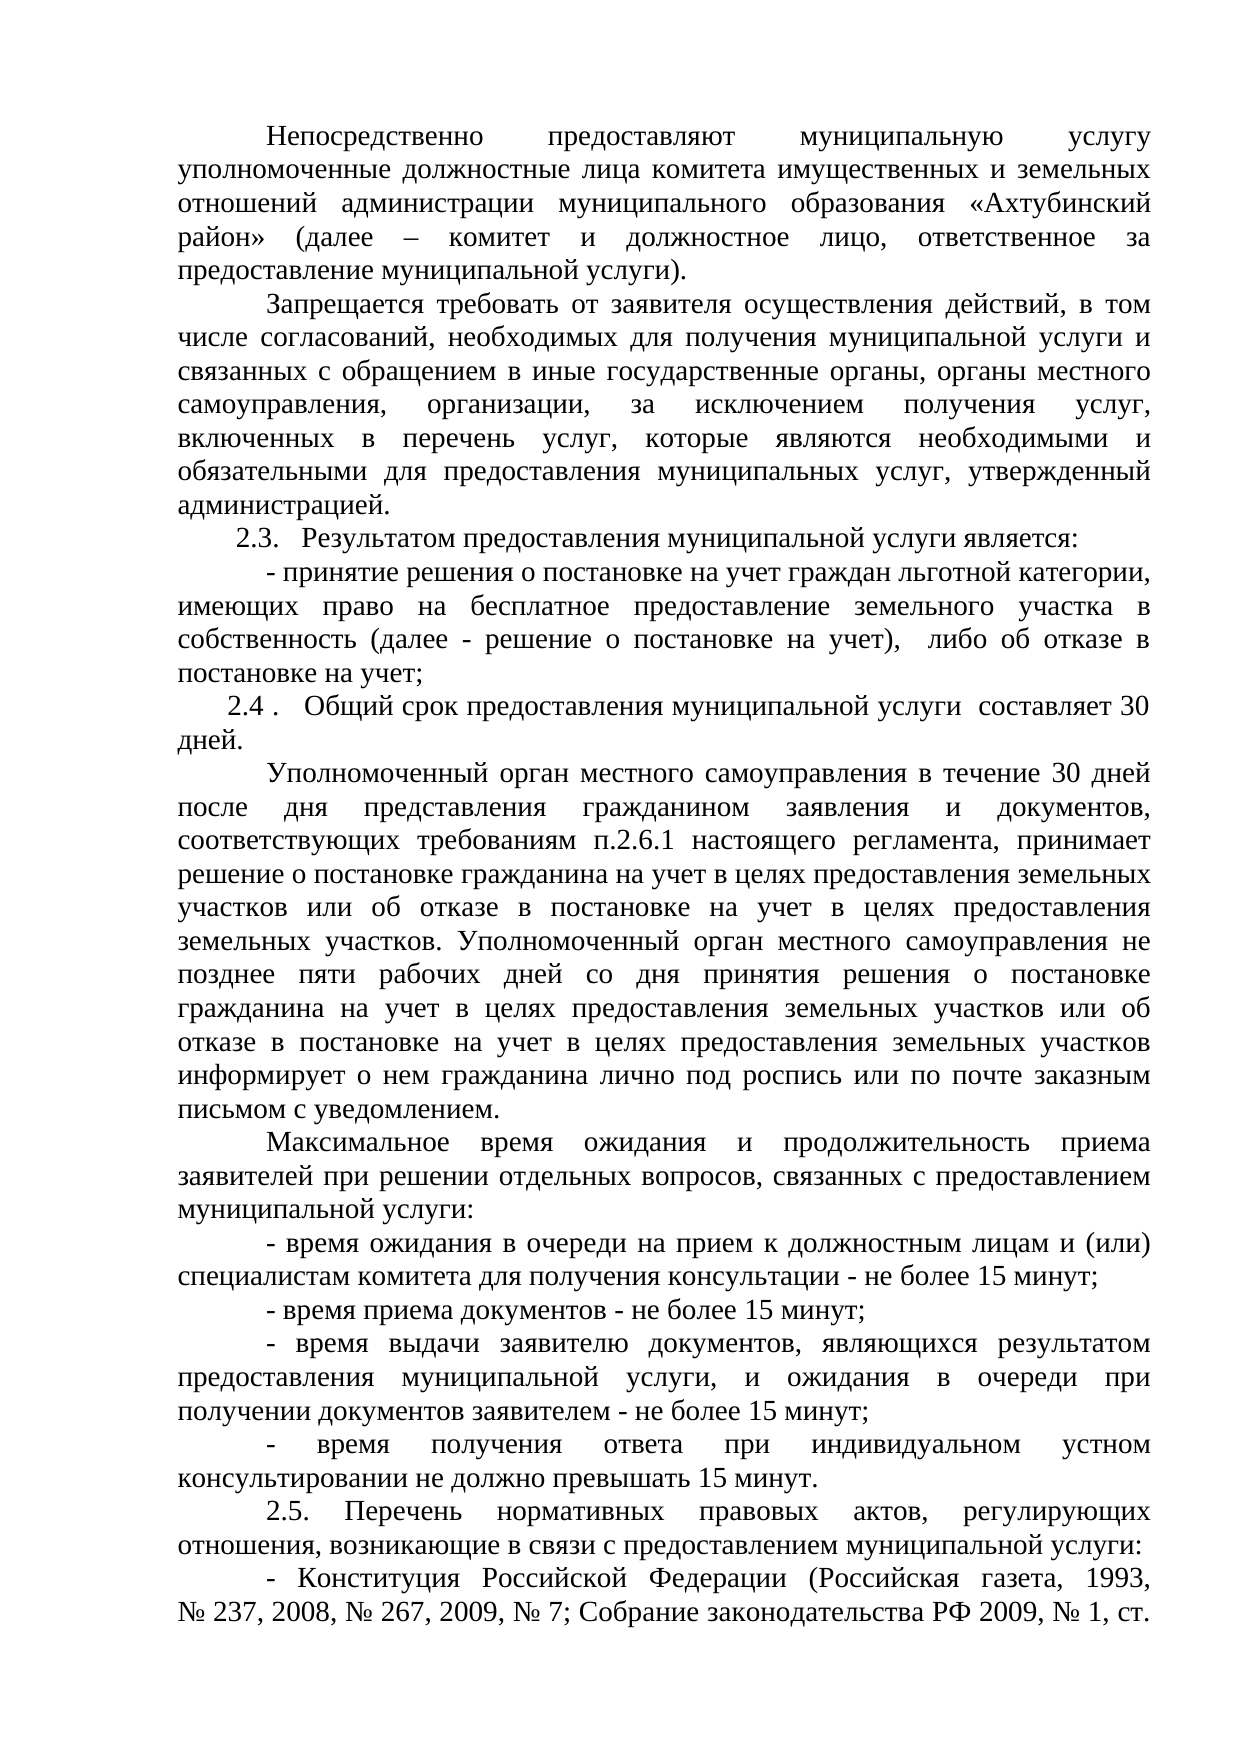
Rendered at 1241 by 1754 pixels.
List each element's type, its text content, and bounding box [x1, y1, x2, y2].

text Максимальное время ожидания и продолжительность приема заявителей при решении отдельных вопросов, связанных с предоставлением муниципальной услуги: [177, 1124, 1152, 1225]
text 2.3. Результатом предоставления муниципальной услуги является: [177, 521, 1152, 554]
text Уполномоченный орган местного самоуправления в течение 30 дней после дня представления гражданином заявления и документов, соответствующих требованиям п.2.6.1 настоящего регламента, принимает решение о постановке гражданина на учет в целях предоставления земельных участков или об отказе в постановке на учет в целях предоставления земельных участков. Уполномоченный орган местного самоуправления не позднее пяти рабочих дней со дня принятия решения о постановке гражданина на учет в целях предоставления земельных участков или об отказе в постановке на учет в целях предоставления земельных участков информирует о нем гражданина лично под роспись или по почте заказным письмом с уведомлением. [177, 755, 1152, 1124]
text Запрещается требовать от заявителя осуществления действий, в том числе согласований, необходимых для получения муниципальной услуги и связанных с обращением в иные государственные органы, органы местного самоуправления, организации, за исключением получения услуг, включенных в перечень услуг, которые являются необходимыми и обязательными для предоставления муниципальных услуг, утвержденный администрацией. [177, 286, 1152, 521]
text 2.5. Перечень нормативных правовых актов, регулирующих отношения, возникающие в связи с предоставлением муниципальной услуги: [177, 1493, 1152, 1560]
text - принятие решения о постановке на учет граждан льготной категории, имеющих право на бесплатное предоставление земельного участка в собственность (далее - решение о постановке на учет), либо об отказе в постановке на учет; [177, 554, 1152, 688]
text 2.4 . Общий срок предоставления муниципальной услуги составляет 30 дней. [177, 688, 1152, 755]
text - время выдачи заявителю документов, являющихся результатом предоставления муниципальной услуги, и ожидания в очереди при получении документов заявителем - не более 15 минут; [177, 1326, 1152, 1426]
text Непосредственно предоставляют муниципальную услугу уполномоченные должностные лица комитета имущественных и земельных отношений администрации муниципального образования «Ахтубинский район» (далее – комитет и должностное лицо, ответственное за предоставление муниципальной услуги). [177, 118, 1152, 286]
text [177, 1560, 1152, 1627]
text - время ожидания в очереди на прием к должностным лицам и (или) специалистам комитета для получения консультации - не более 15 минут; [177, 1225, 1152, 1292]
text - время приема документов - не более 15 минут; [177, 1292, 1152, 1326]
text - время получения ответа при индивидуальном устном консультировании не должно превышать 15 минут. [177, 1426, 1152, 1493]
